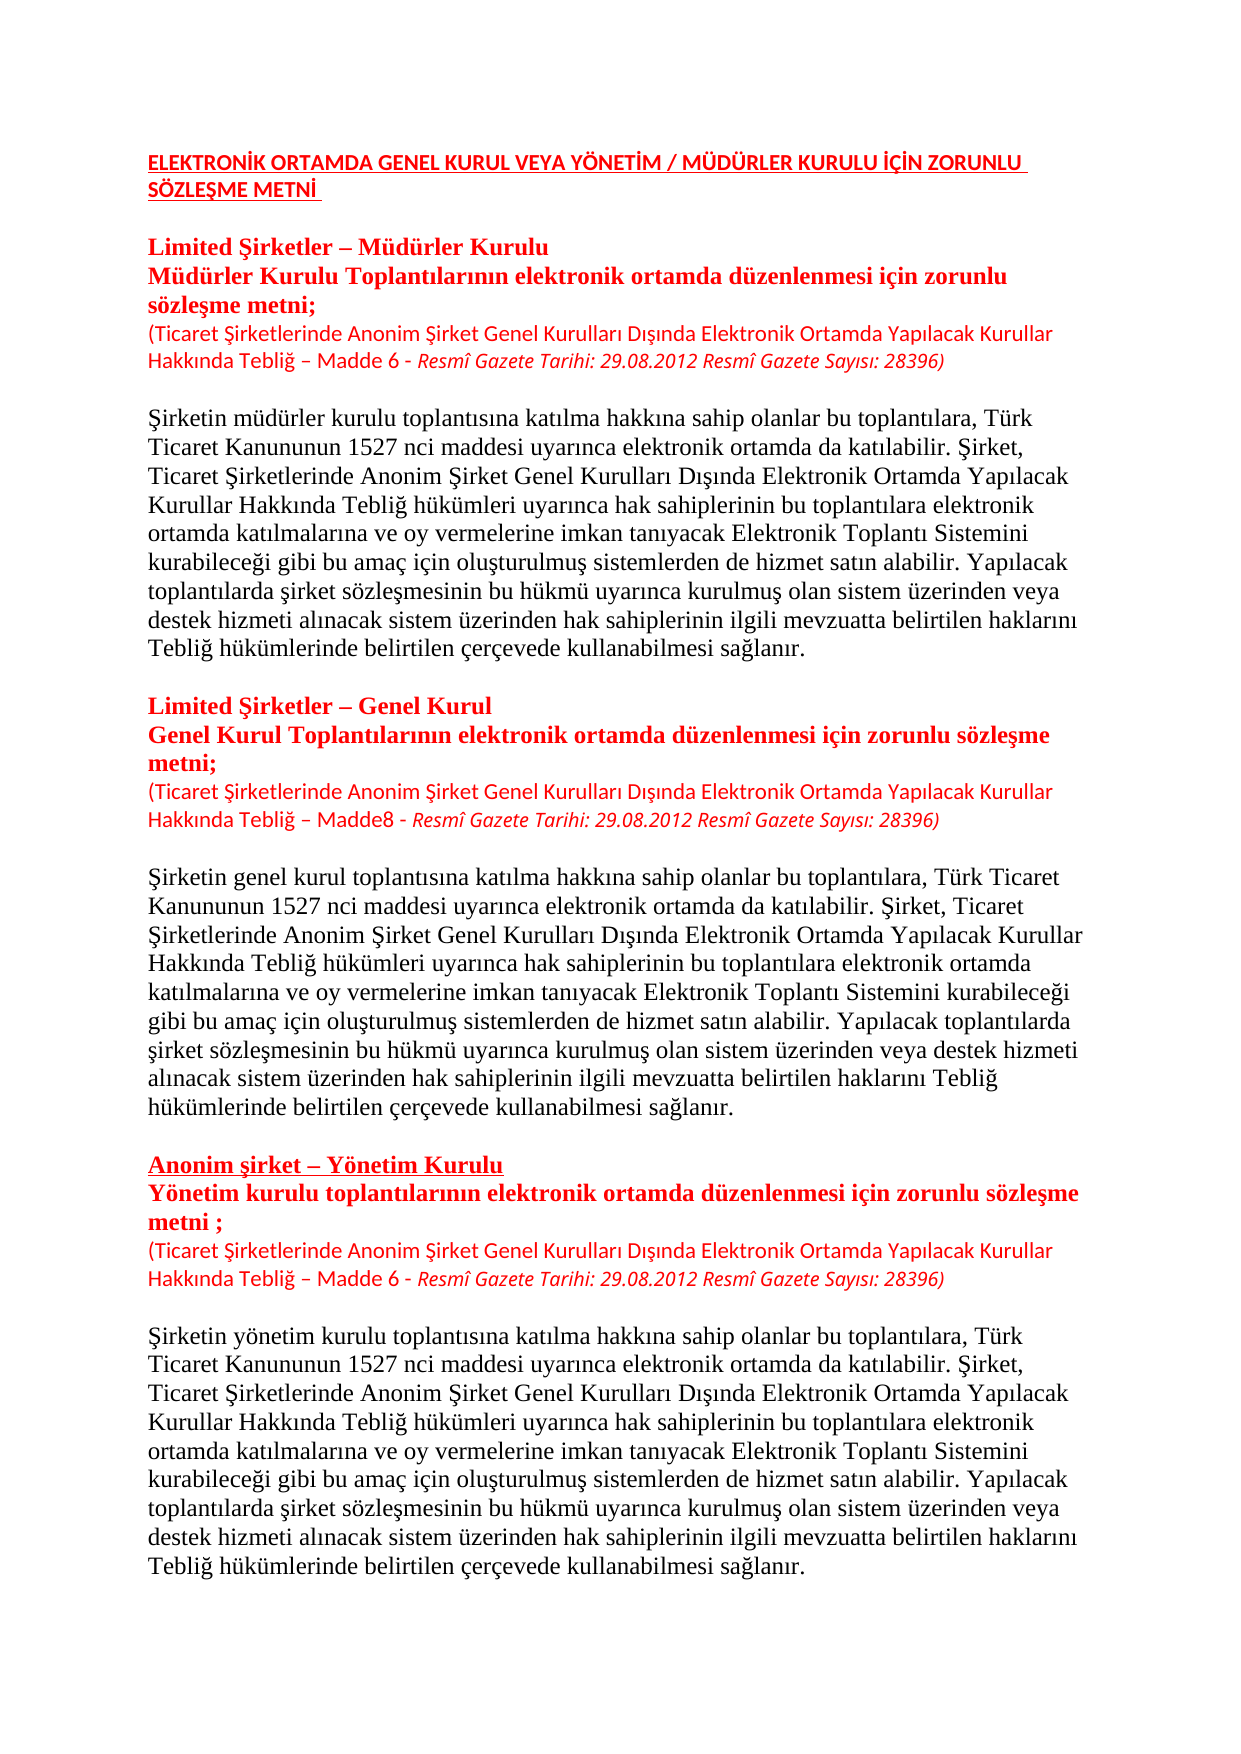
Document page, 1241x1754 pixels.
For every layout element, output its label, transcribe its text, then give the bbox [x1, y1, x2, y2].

text ELEKTRONİK ORTAMDA GENEL KURUL VEYA YÖNETİM / MÜDÜRLER KURULU İÇİN ZORUNLU SÖZLEŞME METNİ [148, 148, 1093, 204]
text Şirketin yönetim kurulu toplantısına katılma hakkına sahip olanlar bu toplantılara, Türk Ticaret Kanununun 1527 nci maddesi uyarınca elektronik ortamda da katılabilir. Şirket, Ticaret Şirketlerinde Anonim Şirket Genel Kurulları Dışında Elektronik Ortamda Yapılacak Kurullar Hakkında Tebliğ hükümleri uyarınca hak sahiplerinin bu toplantılara elektronik ortamda katılmalarına ve oy vermelerine imkan tanıyacak Elektronik Toplantı Sistemini kurabileceği gibi bu amaç için oluşturulmuş sistemlerden de hizmet satın alabilir. Yapılacak toplantılarda şirket sözleşmesinin bu hükmü uyarınca kurulmuş olan sistem üzerinden veya destek hizmeti alınacak sistem üzerinden hak sahiplerinin ilgili mevzuatta belirtilen haklarını Tebliğ hükümlerinde belirtilen çerçevede kullanabilmesi sağlanır. [148, 1321, 1093, 1579]
text Müdürler Kurulu Toplantılarının elektronik ortamda düzenlenmesi için zorunlu sözleşme metni; [148, 261, 1093, 319]
text Yönetim kurulu toplantılarının elektronik ortamda düzenlenmesi için zorunlu sözleşme metni ; [148, 1178, 1093, 1236]
text Anonim şirket – Yönetim Kurulu [148, 1150, 1093, 1178]
text Şirketin genel kurul toplantısına katılma hakkına sahip olanlar bu toplantılara, Türk Ticaret Kanununun 1527 nci maddesi uyarınca elektronik ortamda da katılabilir. Şirket, Ticaret Şirketlerinde Anonim Şirket Genel Kurulları Dışında Elektronik Ortamda Yapılacak Kurullar Hakkında Tebliğ hükümleri uyarınca hak sahiplerinin bu toplantılara elektronik ortamda katılmalarına ve oy vermelerine imkan tanıyacak Elektronik Toplantı Sistemini kurabileceği gibi bu amaç için oluşturulmuş sistemlerden de hizmet satın alabilir. Yapılacak toplantılarda şirket sözleşmesinin bu hükmü uyarınca kurulmuş olan sistem üzerinden veya destek hizmeti alınacak sistem üzerinden hak sahiplerinin ilgili mevzuatta belirtilen haklarını Tebliğ hükümlerinde belirtilen çerçevede kullanabilmesi sağlanır. [148, 862, 1093, 1121]
text Limited Şirketler – Genel Kurul [148, 691, 1093, 720]
text Şirketin müdürler kurulu toplantısına katılma hakkına sahip olanlar bu toplantılara, Türk Ticaret Kanununun 1527 nci maddesi uyarınca elektronik ortamda da katılabilir. Şirket, Ticaret Şirketlerinde Anonim Şirket Genel Kurulları Dışında Elektronik Ortamda Yapılacak Kurullar Hakkında Tebliğ hükümleri uyarınca hak sahiplerinin bu toplantılara elektronik ortamda katılmalarına ve oy vermelerine imkan tanıyacak Elektronik Toplantı Sistemini kurabileceği gibi bu amaç için oluşturulmuş sistemlerden de hizmet satın alabilir. Yapılacak toplantılarda şirket sözleşmesinin bu hükmü uyarınca kurulmuş olan sistem üzerinden veya destek hizmeti alınacak sistem üzerinden hak sahiplerinin ilgili mevzuatta belirtilen haklarını Tebliğ hükümlerinde belirtilen çerçevede kullanabilmesi sağlanır. [148, 403, 1093, 662]
text (Ticaret Şirketlerinde Anonim Şirket Genel Kurulları Dışında Elektronik Ortamda Yapılacak Kurullar Hakkında Tebliğ – Madde 6 - Resmî Gazete Tarihi: 29.08.2012 Resmî Gazete Sayısı: 28396) [148, 1236, 1093, 1292]
text Genel Kurul Toplantılarının elektronik ortamda düzenlenmesi için zorunlu sözleşme metni; [148, 720, 1093, 777]
text Limited Şirketler – Müdürler Kurulu [148, 232, 1093, 261]
text (Ticaret Şirketlerinde Anonim Şirket Genel Kurulları Dışında Elektronik Ortamda Yapılacak Kurullar Hakkında Tebliğ – Madde8 - Resmî Gazete Tarihi: 29.08.2012 Resmî Gazete Sayısı: 28396) [148, 777, 1093, 833]
text (Ticaret Şirketlerinde Anonim Şirket Genel Kurulları Dışında Elektronik Ortamda Yapılacak Kurullar Hakkında Tebliğ – Madde 6 - Resmî Gazete Tarihi: 29.08.2012 Resmî Gazete Sayısı: 28396) [148, 319, 1093, 375]
